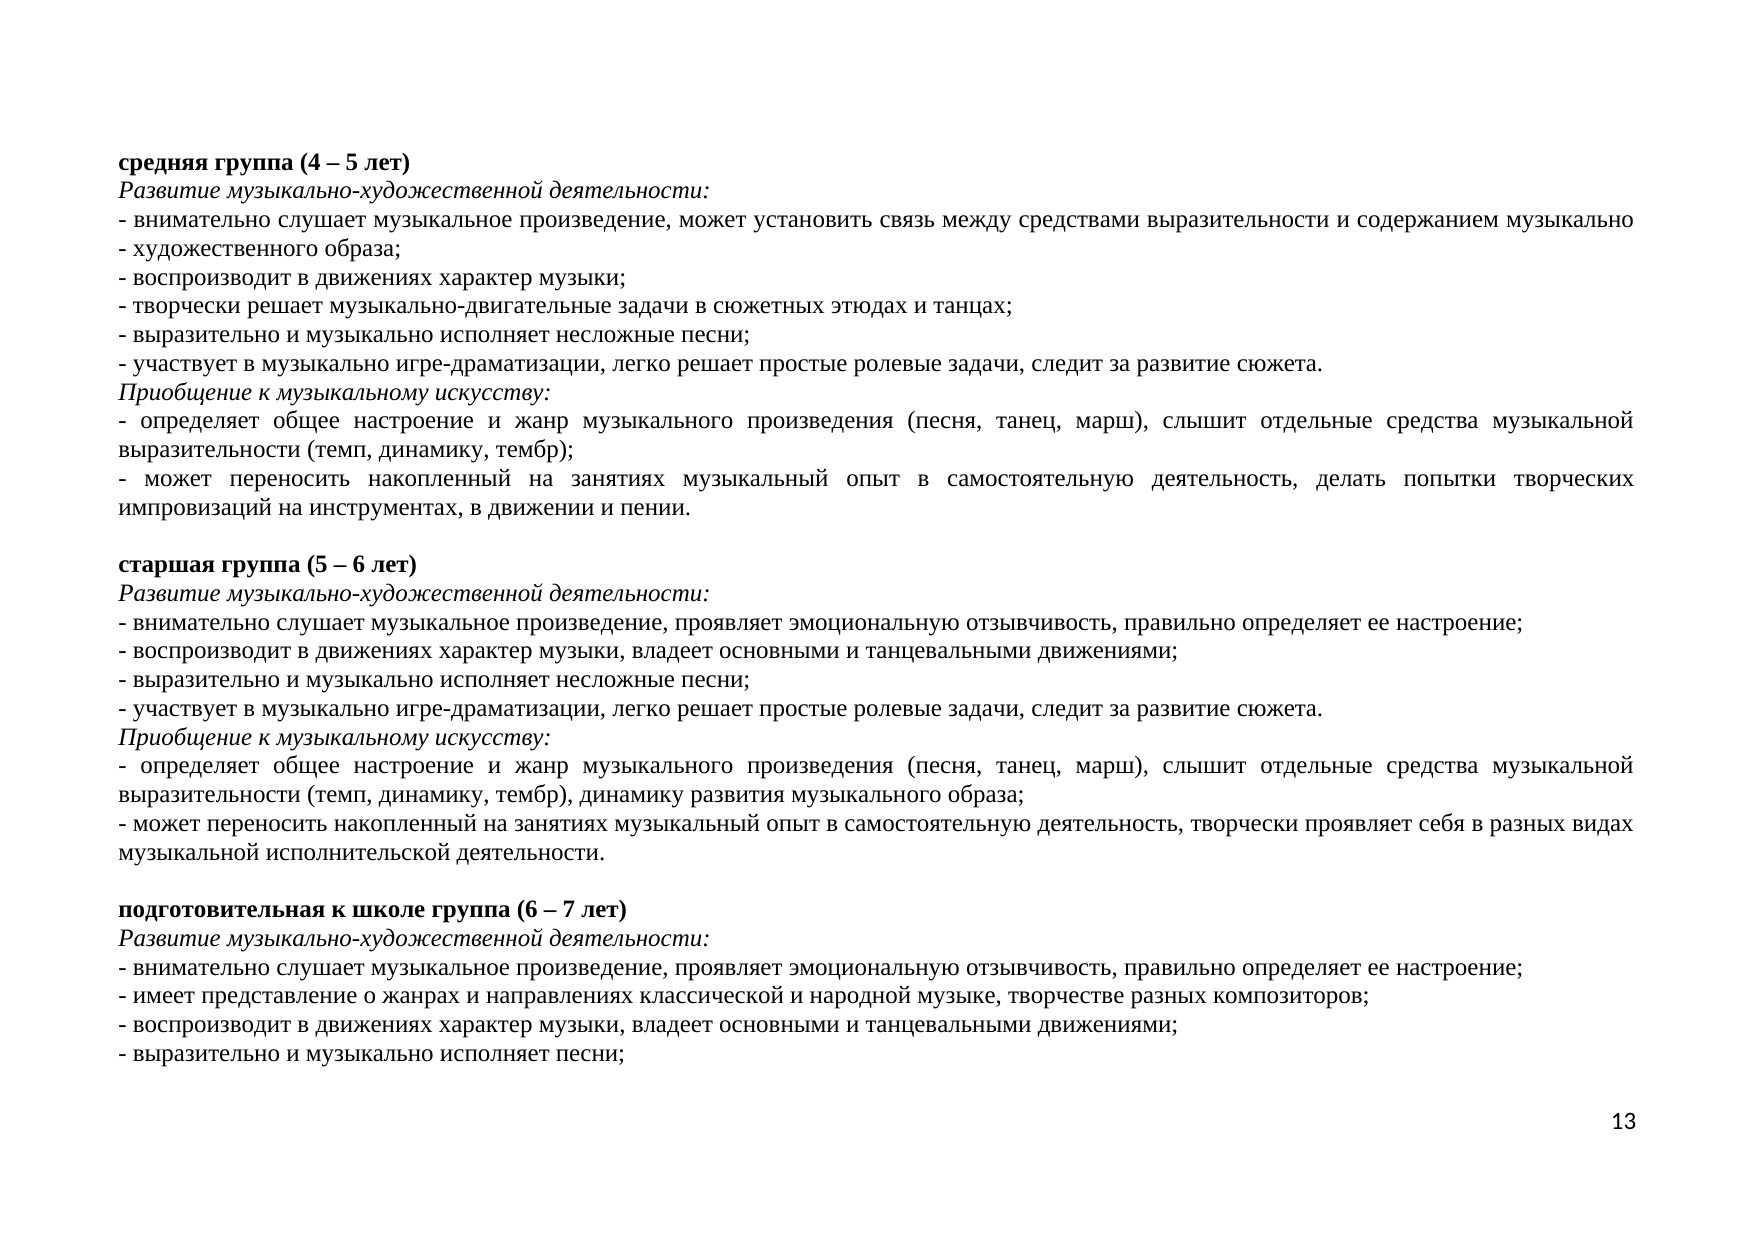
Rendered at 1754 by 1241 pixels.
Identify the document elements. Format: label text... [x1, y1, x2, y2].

text - творчески решает музыкально-двигательные задачи в сюжетных этюдах и танцах; [118, 291, 1636, 319]
text - выразительно и музыкально исполняет несложные песни; [118, 664, 1636, 693]
text - воспроизводит в движениях характер музыки; [118, 262, 1636, 291]
text Развитие музыкально-художественной деятельности: [118, 176, 1636, 204]
text - может переносить накопленный на занятиях музыкальный опыт в самостоятельную деятельность, творчески проявляет себя в разных видах музыкальной исполнительской деятельности. [118, 808, 1636, 866]
text - может переносить накопленный на занятиях музыкальный опыт в самостоятельную деятельность, делать попытки творческих импровизаций на инструментах, в движении и пении. [118, 463, 1636, 521]
text Развитие музыкально-художественной деятельности: [118, 923, 1636, 952]
text средняя группа (4 – 5 лет) [118, 147, 1636, 176]
text - имеет представление о жанрах и направлениях классической и народной музыке, творчестве разных композиторов; [118, 981, 1636, 1009]
text - воспроизводит в движениях характер музыки, владеет основными и танцевальными движениями; [118, 1009, 1636, 1038]
text старшая группа (5 – 6 лет) [118, 549, 1636, 578]
text - участвует в музыкально игре-драматизации, легко решает простые ролевые задачи, следит за развитие сюжета. [118, 348, 1636, 377]
text Развитие музыкально-художественной деятельности: [118, 578, 1636, 607]
text - выразительно и музыкально исполняет песни; [118, 1038, 1636, 1067]
text - внимательно слушает музыкальное произведение, проявляет эмоциональную отзывчивость, правильно определяет ее настроение; [118, 952, 1636, 981]
text - внимательно слушает музыкальное произведение, проявляет эмоциональную отзывчивость, правильно определяет ее настроение; [118, 607, 1636, 636]
text - определяет общее настроение и жанр музыкального произведения (песня, танец, марш), слышит отдельные средства музыкальной выразительности (темп, динамику, тембр); [118, 406, 1636, 463]
text Приобщение к музыкальному искусству: [118, 377, 1636, 406]
text - воспроизводит в движениях характер музыки, владеет основными и танцевальными движениями; [118, 636, 1636, 664]
text - выразительно и музыкально исполняет несложные песни; [118, 319, 1636, 348]
text подготовительная к школе группа (6 – 7 лет) [118, 894, 1636, 923]
text - участвует в музыкально игре-драматизации, легко решает простые ролевые задачи, следит за развитие сюжета. [118, 693, 1636, 722]
text Приобщение к музыкальному искусству: [118, 722, 1636, 751]
text - внимательно слушает музыкальное произведение, может установить связь между средствами выразительности и содержанием музыкально - художественного образа; [118, 204, 1636, 262]
text - определяет общее настроение и жанр музыкального произведения (песня, танец, марш), слышит отдельные средства музыкальной выразительности (темп, динамику, тембр), динамику развития музыкального образа; [118, 751, 1636, 808]
